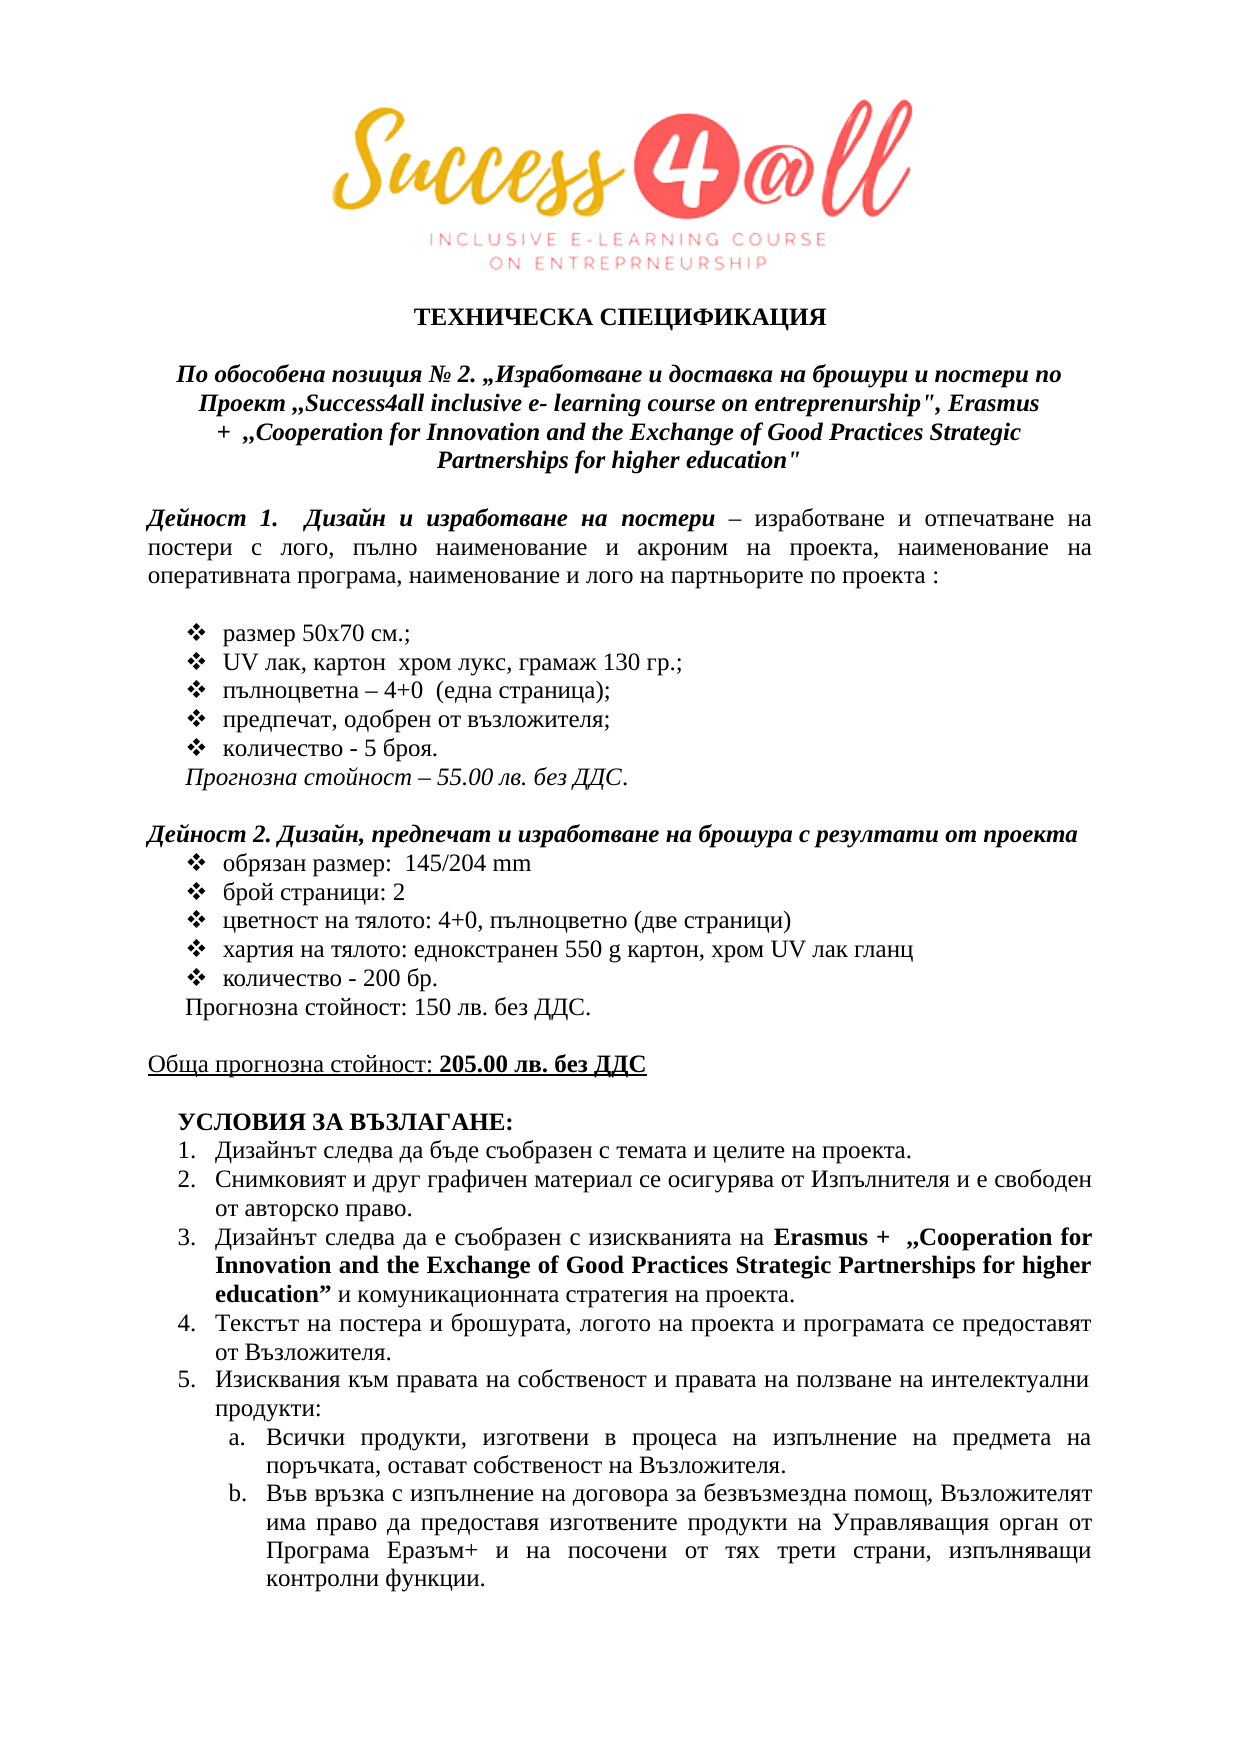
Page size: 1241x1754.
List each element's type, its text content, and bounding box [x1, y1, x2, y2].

text Дейност 1. Дизайн и изработване на постери – изработване и отпечатване на постери с лого, пълно наименование и акроним на проекта, наименование на оперативната програма, наименование и лого на партньорите по проекта : [148, 503, 1093, 589]
list пълноцветна – 4+0 (една страница); [185, 676, 1093, 704]
text Обща прогнозна стойност: 205.00 лв. без ДДС [148, 1049, 1093, 1078]
list Снимковият и друг графичен материал се осигурява от Изпълнителя и е свободен от авторско право. [177, 1164, 1093, 1222]
list брой страници: 2 [185, 877, 1093, 906]
list количество - 5 броя. [185, 733, 1093, 762]
list Текстът на постера и брошурата, логото на проекта и програмата се предоставят от Възложителя. [177, 1308, 1093, 1366]
list Във връзка с изпълнение на договора за безвъзмездна помощ, Възложителят има право да предоставя изготвените продукти на Управляващия орган от Програма Еразъм+ и на посочени от тях трети страни, изпълняващи контролни функции. [228, 1479, 1093, 1592]
list размер 50x70 см.; [185, 618, 1093, 647]
list Дизайнът следва да е съобразен с изискванията на Erasmus + ,,Cooperation for Innovation and the Exchange of Good Practices Strategic Partnerships for higher education” и комуникационната стратегия на проекта. [177, 1222, 1093, 1308]
text Прогнозна стойност: 150 лв. без ДДС. [185, 992, 1093, 1021]
picture [315, 73, 925, 302]
list Дизайнът следва да бъде съобразен с темата и целите на проекта. [177, 1136, 1093, 1164]
list хартия на тялото: еднокстранен 550 g картон, хром UV лак гланц [185, 934, 1093, 963]
list Изисквания към правата на собственост и правата на ползване на интелектуални продукти: [177, 1366, 1091, 1421]
list Всички продукти, изготвени в процеса на изпълнение на предмета на поръчката, остават собственост на Възложителя. [228, 1423, 1093, 1479]
list цветност на тялото: 4+0, пълноцветно (две страници) [185, 906, 1093, 934]
text По обособена позиция № 2. „Изработване и доставка на брошури и постери по Проект ,,Success4all inclusive e- learning course on entreprenurship", Erasmus + ,,Cooperation for Innovation and the Exchange of Good Practices Strategic Partnerships for higher education" [148, 359, 1093, 474]
text Дейност 2. Дизайн, предпечат и изработване на брошура с резултати от проекта [148, 819, 1093, 848]
list обрязан размер: 145/204 mm [185, 848, 1093, 877]
list UV лак, картон хром лукс, грамаж 130 гр.; [185, 647, 1093, 676]
list количество - 200 бр. [185, 963, 1093, 992]
text УСЛОВИЯ ЗА ВЪЗЛАГАНЕ: [148, 1107, 1093, 1136]
text Прогнозна стойност – 55.00 лв. без ДДС. [148, 762, 1093, 791]
list предпечат, одобрен от възложителя; [185, 704, 1093, 733]
text ТЕХНИЧЕСКА СПЕЦИФИКАЦИЯ [148, 302, 1093, 331]
